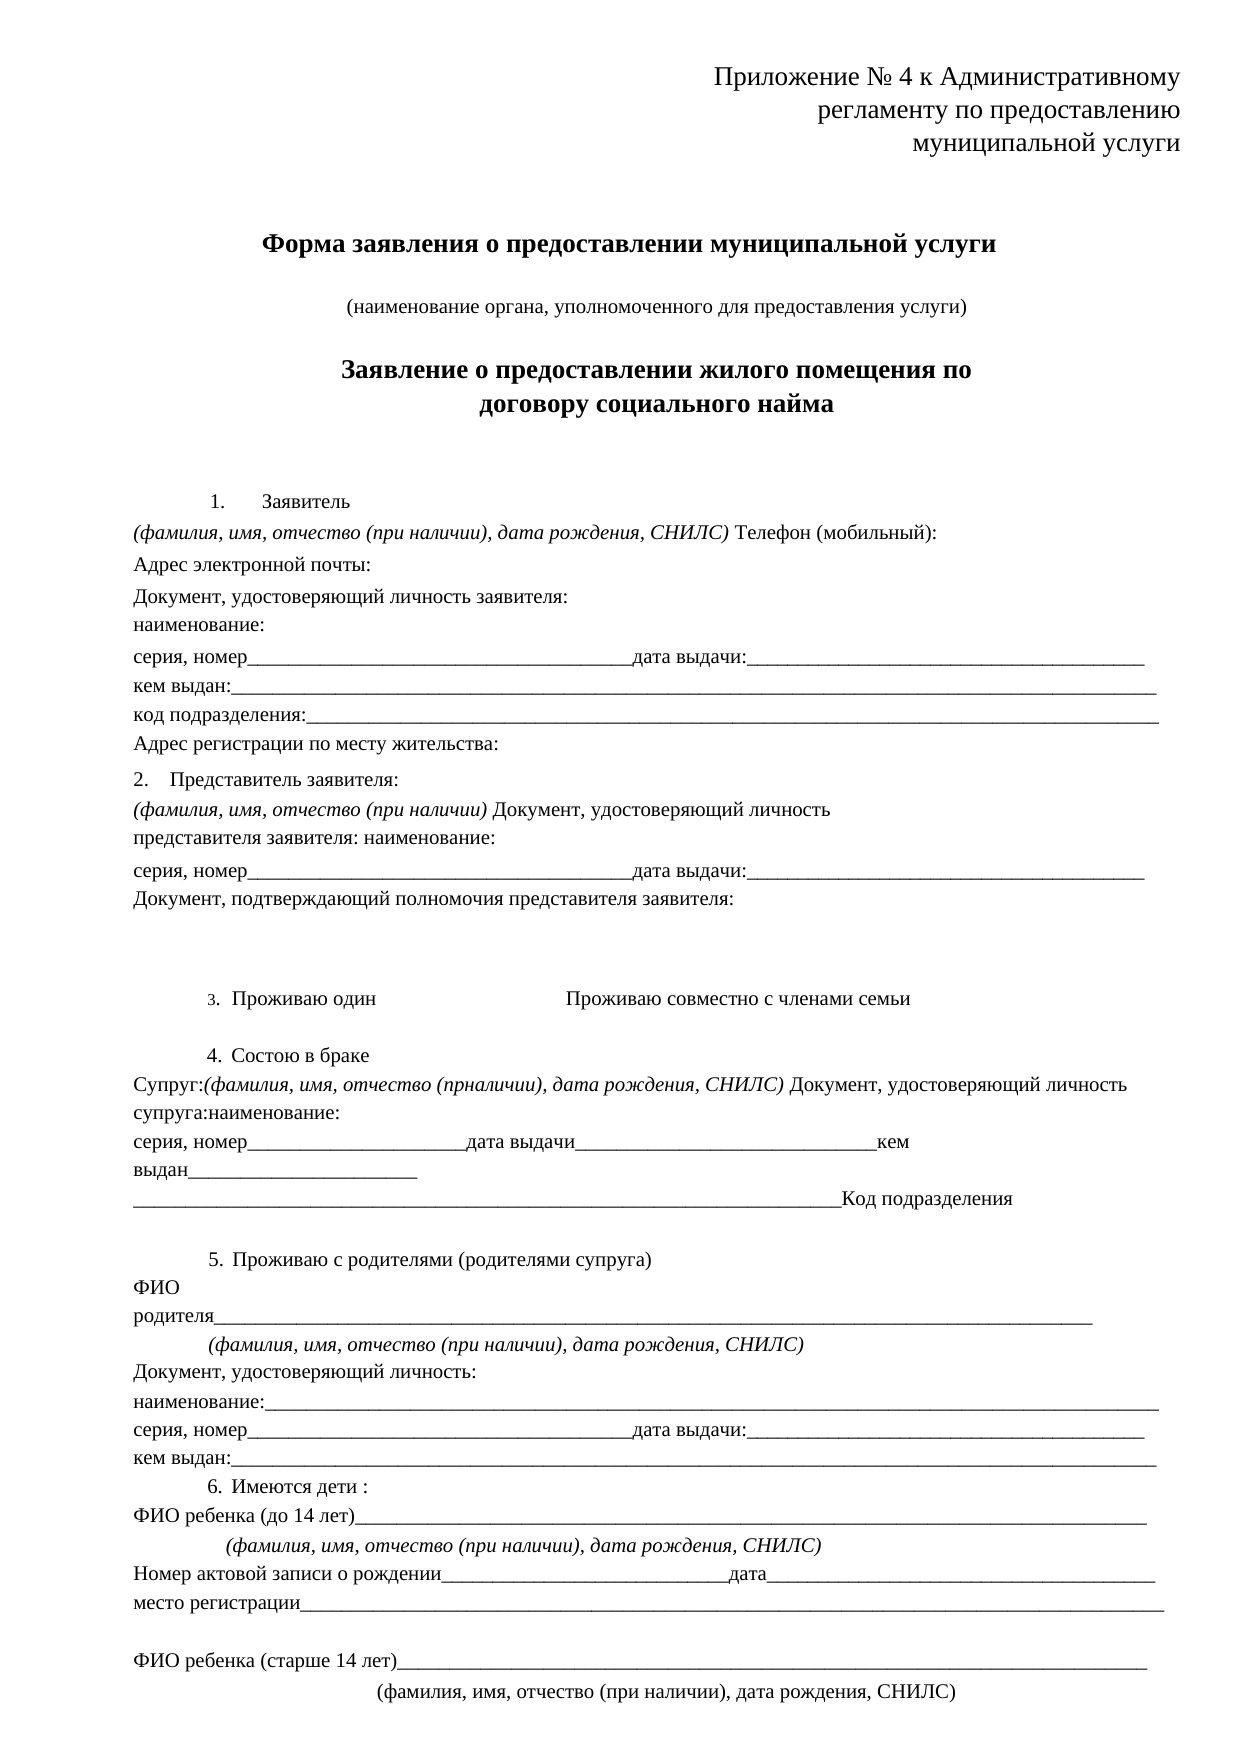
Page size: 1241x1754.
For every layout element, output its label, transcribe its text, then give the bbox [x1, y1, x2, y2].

text (фамилия, имя, отчество (при наличии), дата рождения, СНИЛС) [226, 1529, 1181, 1558]
text Приложение № 4 к Административному регламенту по предоставлению муниципальной услуги [693, 59, 1181, 158]
text Адрес регистрации по месту жительства: [133, 727, 1181, 756]
text кем выдан: [133, 669, 1181, 698]
text наименование: [133, 1386, 1181, 1414]
text серия, номер_____________________дата выдачи_____________________________кем выдан______________________ [133, 1125, 1181, 1182]
text Заявление о предоставлении жилого помещения по договору социального найма [337, 351, 977, 419]
text 6. Имеются дети : ФИО ребенка (до 14 лет)____________________________________________________________________________ [133, 1470, 1181, 1528]
text место регистрации [133, 1586, 1181, 1615]
text родителя [133, 1301, 1181, 1328]
text Документ, подтверждающий полномочия представителя заявителя: [133, 886, 1181, 910]
text 4. Состою в браке Супруг:(фамилия, имя, отчество (прналичии), дата рождения, СНИЛС) Документ, удостоверяющий личность супруга:наименование: [133, 1040, 1176, 1125]
text (фамилия, имя, отчество (при наличии) Документ, удостоверяющий личность представителя заявителя: наименование: [133, 793, 845, 851]
text серия, номер дата выдачи: [133, 1414, 1181, 1442]
text (фамилия, имя, отчество (при наличии), дата рождения, СНИЛС) [377, 1676, 1181, 1704]
text ____________________________________________________________________Код подразделения [133, 1182, 1181, 1211]
text ФИО [133, 1272, 1181, 1300]
text (фамилия, имя, отчество (при наличии), дата рождения, СНИЛС) Документ, удостоверяющий личность: [133, 1328, 887, 1384]
text кем выдан: [133, 1442, 1181, 1470]
text Документ, удостоверяющий личность заявителя: наименование: [133, 580, 677, 637]
text 5. Проживаю с родителями (родителями супруга) [208, 1244, 1181, 1272]
text 1. Заявитель [209, 489, 1181, 513]
text (наименование органа, уполномоченного для предоставления услуги) [133, 294, 1181, 318]
text серия, номер дата выдачи: [133, 641, 1181, 669]
text Форма заявления о предоставлении муниципальной услуги [262, 228, 1181, 259]
text Номер актовой записи о рождении дата [133, 1558, 1181, 1586]
text серия, номер дата выдачи: [133, 858, 1181, 882]
text 2. Представитель заявителя: [133, 767, 1181, 791]
text 3. Проживаю один Проживаю совместно с членами семьи [207, 968, 1181, 1021]
text (фамилия, имя, отчество (при наличии), дата рождения, СНИЛС) Телефон (мобильный): [133, 517, 971, 545]
text ФИО ребенка (старше 14 лет)________________________________________________________________________ [133, 1648, 1181, 1672]
text Адрес электронной почты: [133, 552, 1181, 576]
text код подразделения: [133, 698, 1181, 727]
